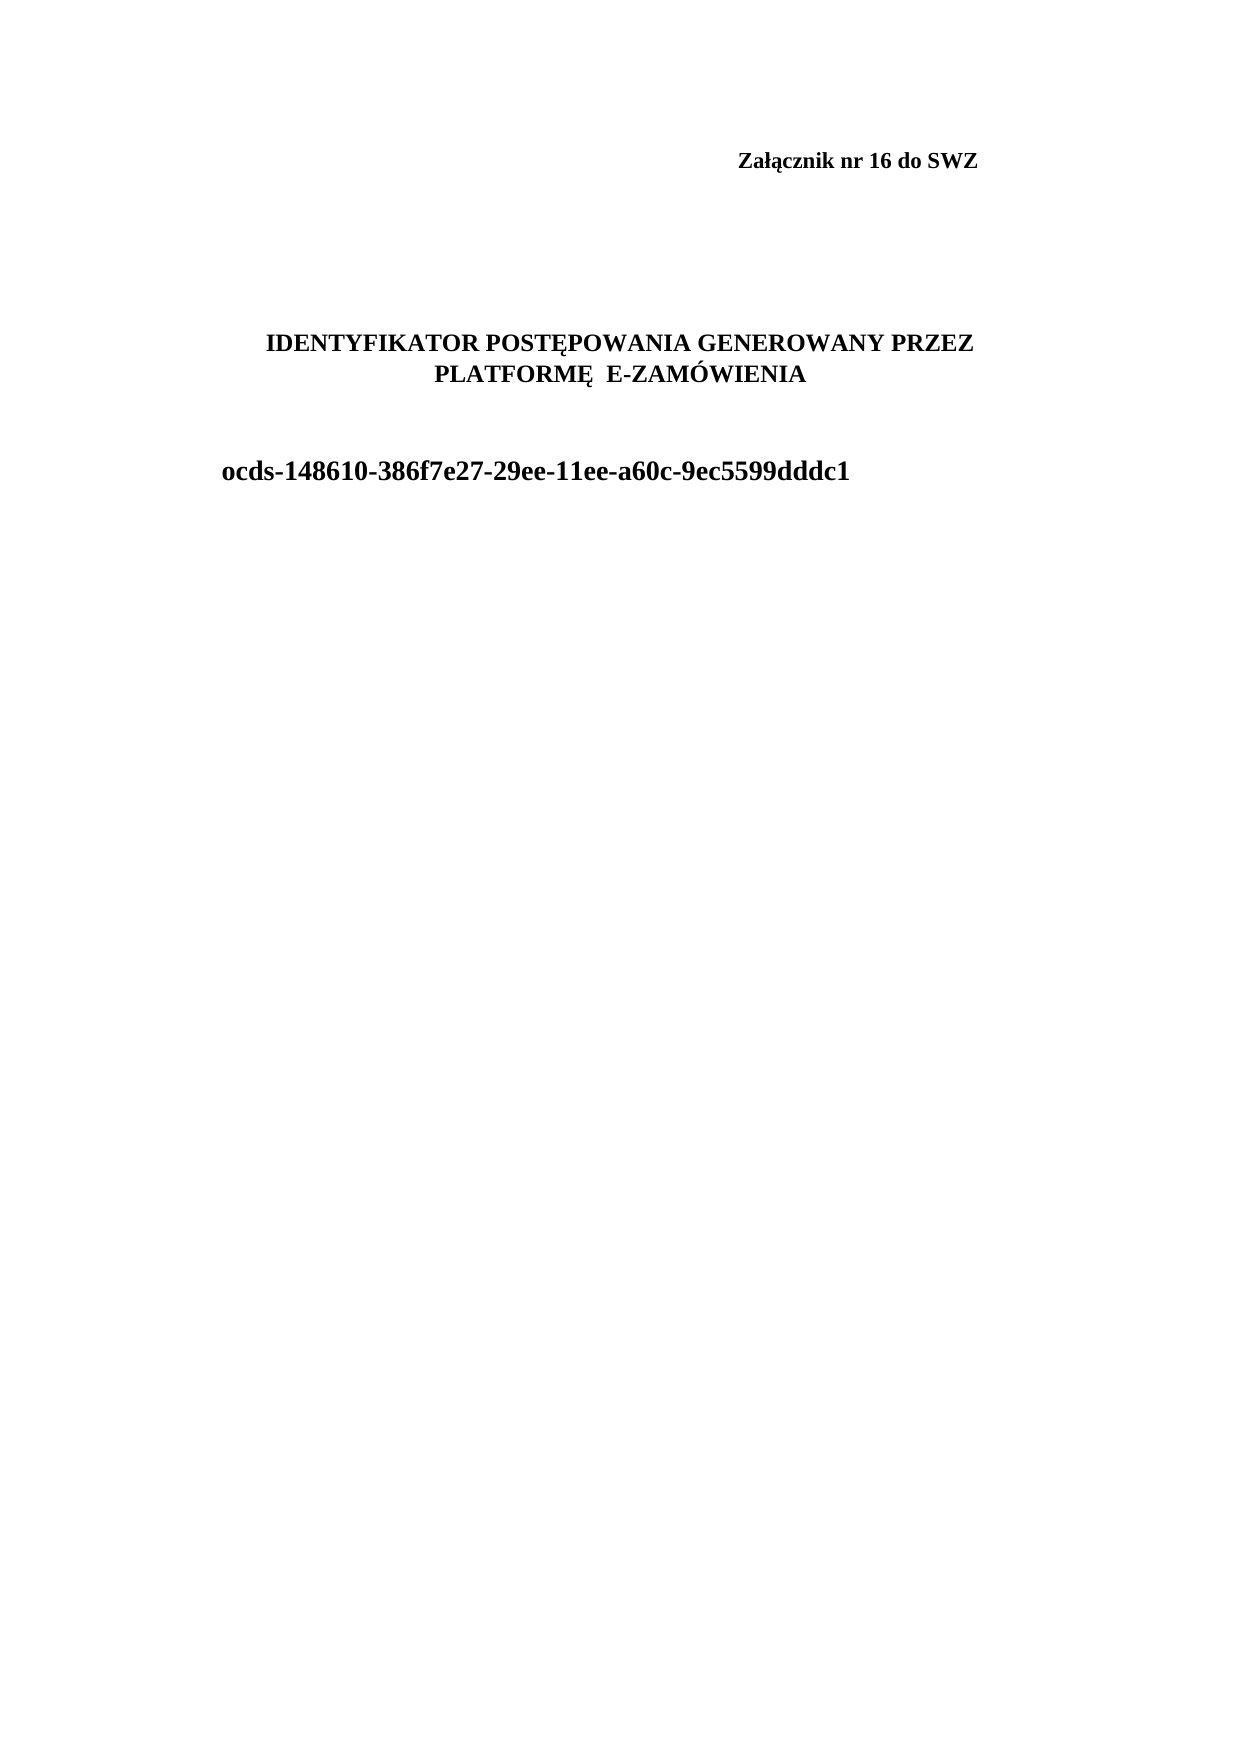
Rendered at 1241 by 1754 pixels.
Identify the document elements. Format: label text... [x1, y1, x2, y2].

text IDENTYFIKATOR POSTĘPOWANIA GENEROWANY PRZEZ PLATFORMĘ E-ZAMÓWIENIA [148, 328, 1093, 388]
text Załącznik nr 16 do SWZ [148, 148, 1093, 174]
subtitle ocds-148610-386f7e27-29ee-11ee-a60c-9ec5599dddc1 [148, 454, 1093, 487]
